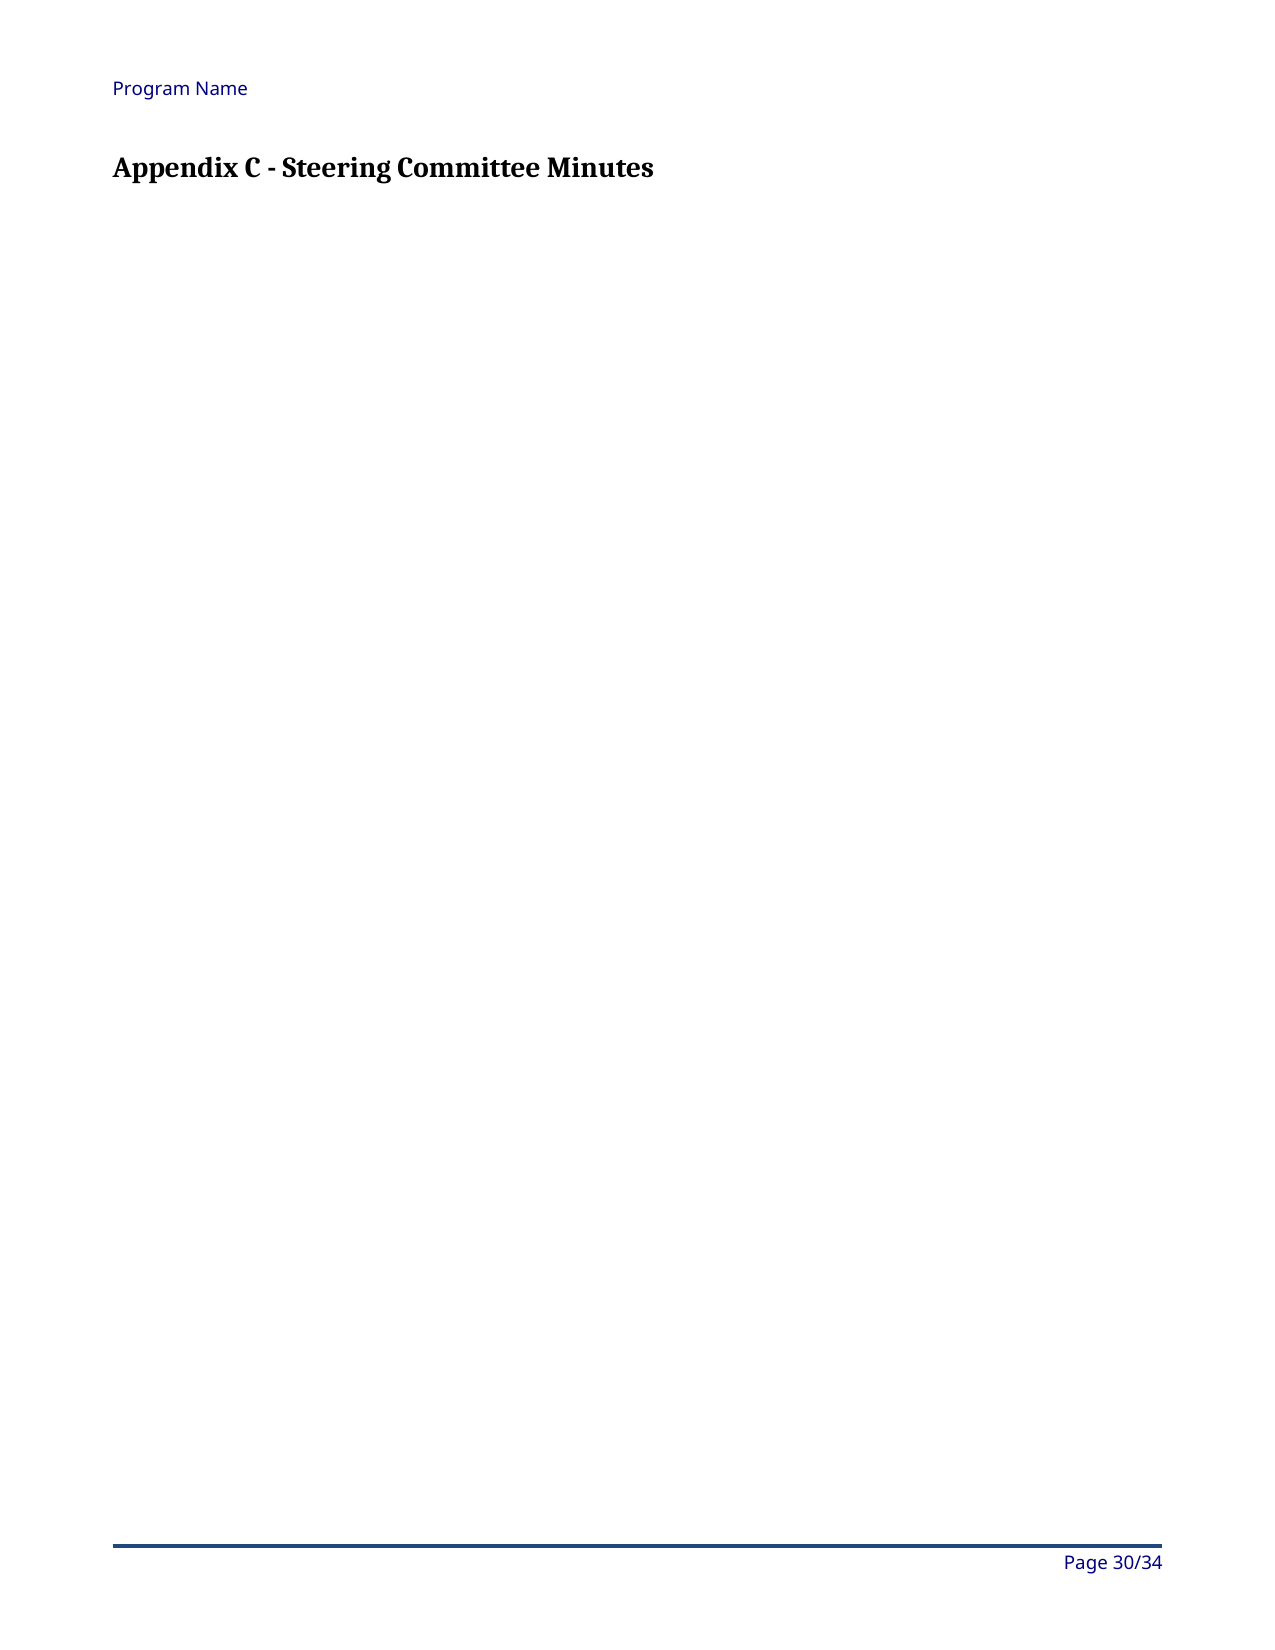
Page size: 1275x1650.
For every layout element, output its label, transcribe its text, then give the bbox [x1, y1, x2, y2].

subtitle Appendix C - Steering Committee Minutes [112, 151, 1162, 184]
